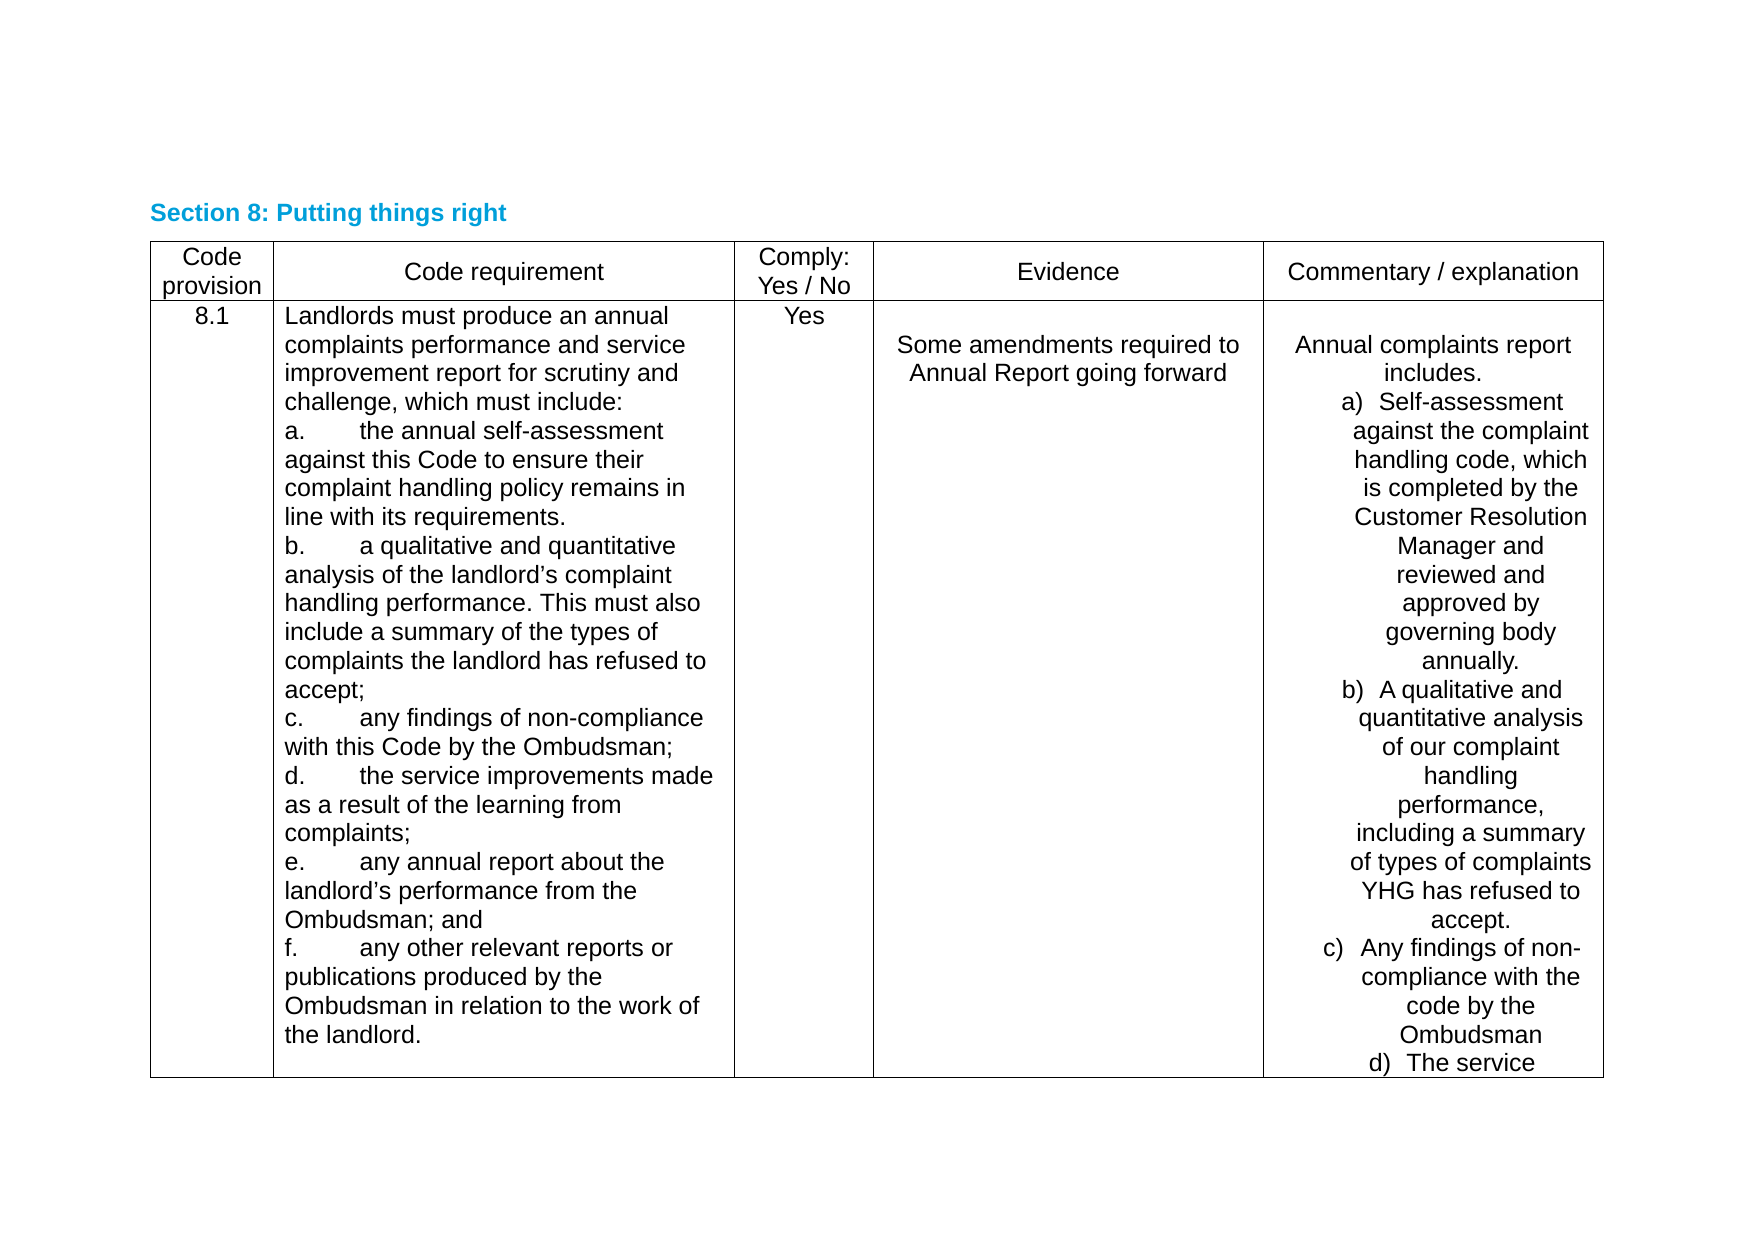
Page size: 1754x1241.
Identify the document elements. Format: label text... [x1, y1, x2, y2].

table_header Comply: Yes / No [735, 242, 873, 300]
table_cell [1264, 301, 1603, 1077]
table_cell 8.1 [151, 301, 273, 1077]
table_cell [874, 301, 1263, 1077]
table_header Evidence [874, 242, 1263, 300]
table_header Code requirement [274, 242, 734, 300]
table_header Commentary / explanation [1264, 242, 1603, 300]
table_cell Yes [735, 301, 873, 1077]
table_header Code provision [151, 242, 273, 300]
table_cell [274, 301, 734, 1077]
subtitle Section 8: Putting things right [150, 198, 1604, 226]
